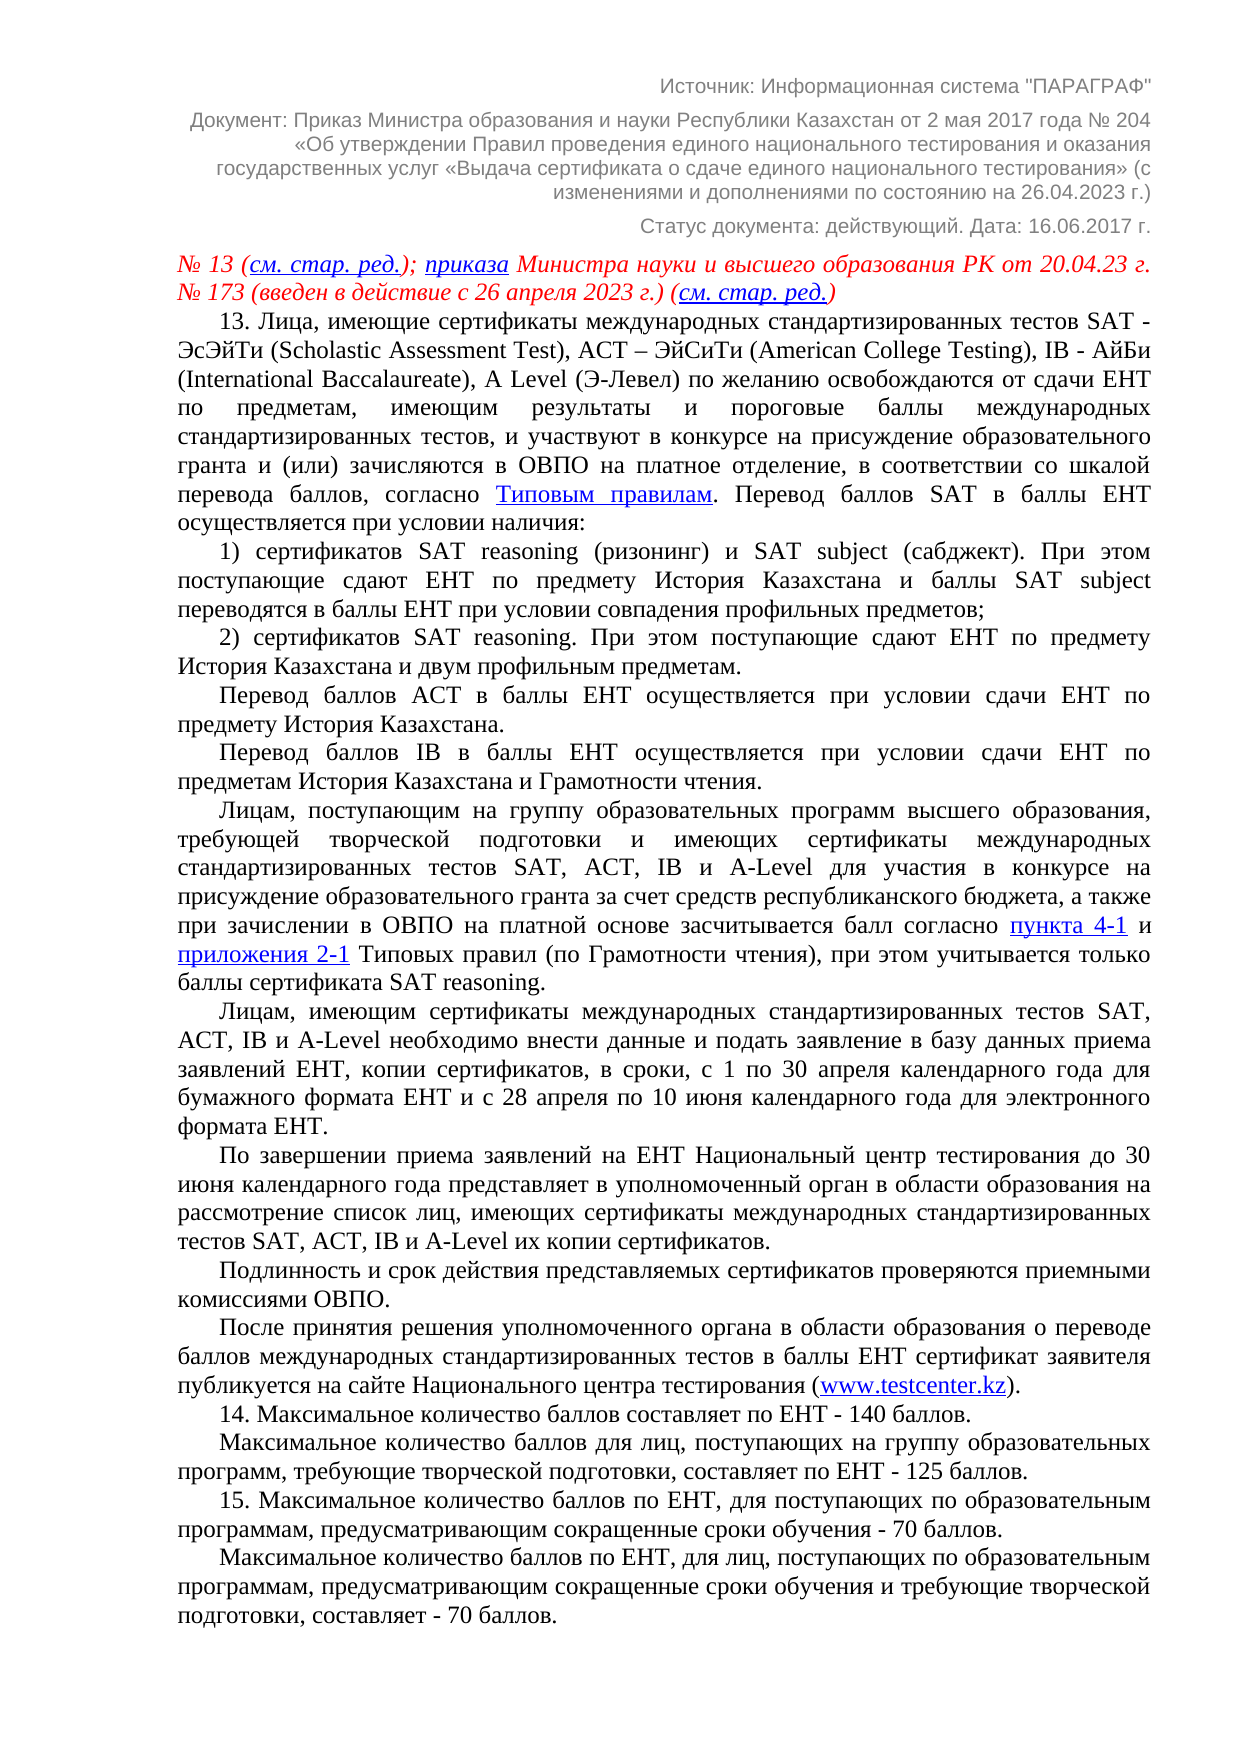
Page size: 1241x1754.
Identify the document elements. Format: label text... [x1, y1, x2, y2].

text По завершении приема заявлений на ЕНТ Национальный центр тестирования до 30 июня календарного года представляет в уполномоченный орган в области образования на рассмотрение список лиц, имеющих сертификаты международных стандартизированных тестов SAT, ACT, IB и A-Level их копии сертификатов. [177, 1140, 1152, 1255]
text 2) сертификатов SAT reasoning. При этом поступающие сдают ЕНТ по предмету История Казахстана и двум профильным предметам. [177, 622, 1152, 680]
text 13. Лица, имеющие сертификаты международных стандартизированных тестов SAT - ЭсЭйТи (Scholastic Assessment Test), ACT – ЭйСиТи (American College Testing), IB - АйБи (International Baccalaureate), A Level (Э-Левел) по желанию освобождаются от сдачи ЕНТ по предметам, имеющим результаты и пороговые баллы международных стандартизированных тестов, и участвуют в конкурсе на присуждение образовательного гранта и (или) зачисляются в ОВПО на платное отделение, в соответствии со шкалой перевода баллов, согласно Типовым правилам. Перевод баллов SAT в баллы ЕНТ осуществляется при условии наличия: [177, 306, 1152, 536]
text После принятия решения уполномоченного органа в области образования о переводе баллов международных стандартизированных тестов в баллы ЕНТ сертификат заявителя публикуется на сайте Национального центра тестирования (www.testcenter.kz). [177, 1312, 1152, 1399]
text Подлинность и срок действия представляемых сертификатов проверяются приемными комиссиями ОВПО. [177, 1255, 1152, 1312]
text 1) сертификатов SAT reasoning (ризонинг) и SAT subject (сабджект). При этом поступающие сдают ЕНТ по предмету История Казахстана и баллы SAT subject переводятся в баллы ЕНТ при условии совпадения профильных предметов; [177, 536, 1152, 622]
text 15. Максимальное количество баллов по ЕНТ, для поступающих по образовательным программам, предусматривающим сокращенные сроки обучения - 70 баллов. [177, 1485, 1152, 1542]
text Перевод баллов ACT в баллы ЕНТ осуществляется при условии сдачи ЕНТ по предмету История Казахстана. [177, 680, 1152, 737]
text Лицам, имеющим сертификаты международных стандартизированных тестов SAT, ACT, IB и A-Level необходимо внести данные и подать заявление в базу данных приема заявлений ЕНТ, копии сертификатов, в сроки, с 1 по 30 апреля календарного года для бумажного формата ЕНТ и c 28 апреля по 10 июня календарного года для электронного формата ЕНТ. [177, 996, 1152, 1140]
text Перевод баллов IB в баллы ЕНТ осуществляется при условии сдачи ЕНТ по предметам История Казахстана и Грамотности чтения. [177, 737, 1152, 795]
text Максимальное количество баллов для лиц, поступающих на группу образовательных программ, требующие творческой подготовки, составляет по ЕНТ - 125 баллов. [177, 1427, 1152, 1485]
text 14. Максимальное количество баллов составляет по ЕНТ - 140 баллов. [177, 1399, 1152, 1427]
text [177, 249, 1152, 306]
text Максимальное количество баллов по ЕНТ, для лиц, поступающих по образовательным программам, предусматривающим сокращенные сроки обучения и требующие творческой подготовки, составляет - 70 баллов. [177, 1542, 1152, 1629]
text Лицам, поступающим на группу образовательных программ высшего образования, требующей творческой подготовки и имеющих сертификаты международных стандартизированных тестов SAT, ACT, IB и A-Level для участия в конкурсе на присуждение образовательного гранта за счет средств республиканского бюджета, а также при зачислении в ОВПО на платной основе засчитывается балл согласно пункта 4-1 и приложения 2-1 Типовых правил (по Грамотности чтения), при этом учитывается только баллы сертификата SAT reasoning. [177, 795, 1152, 996]
